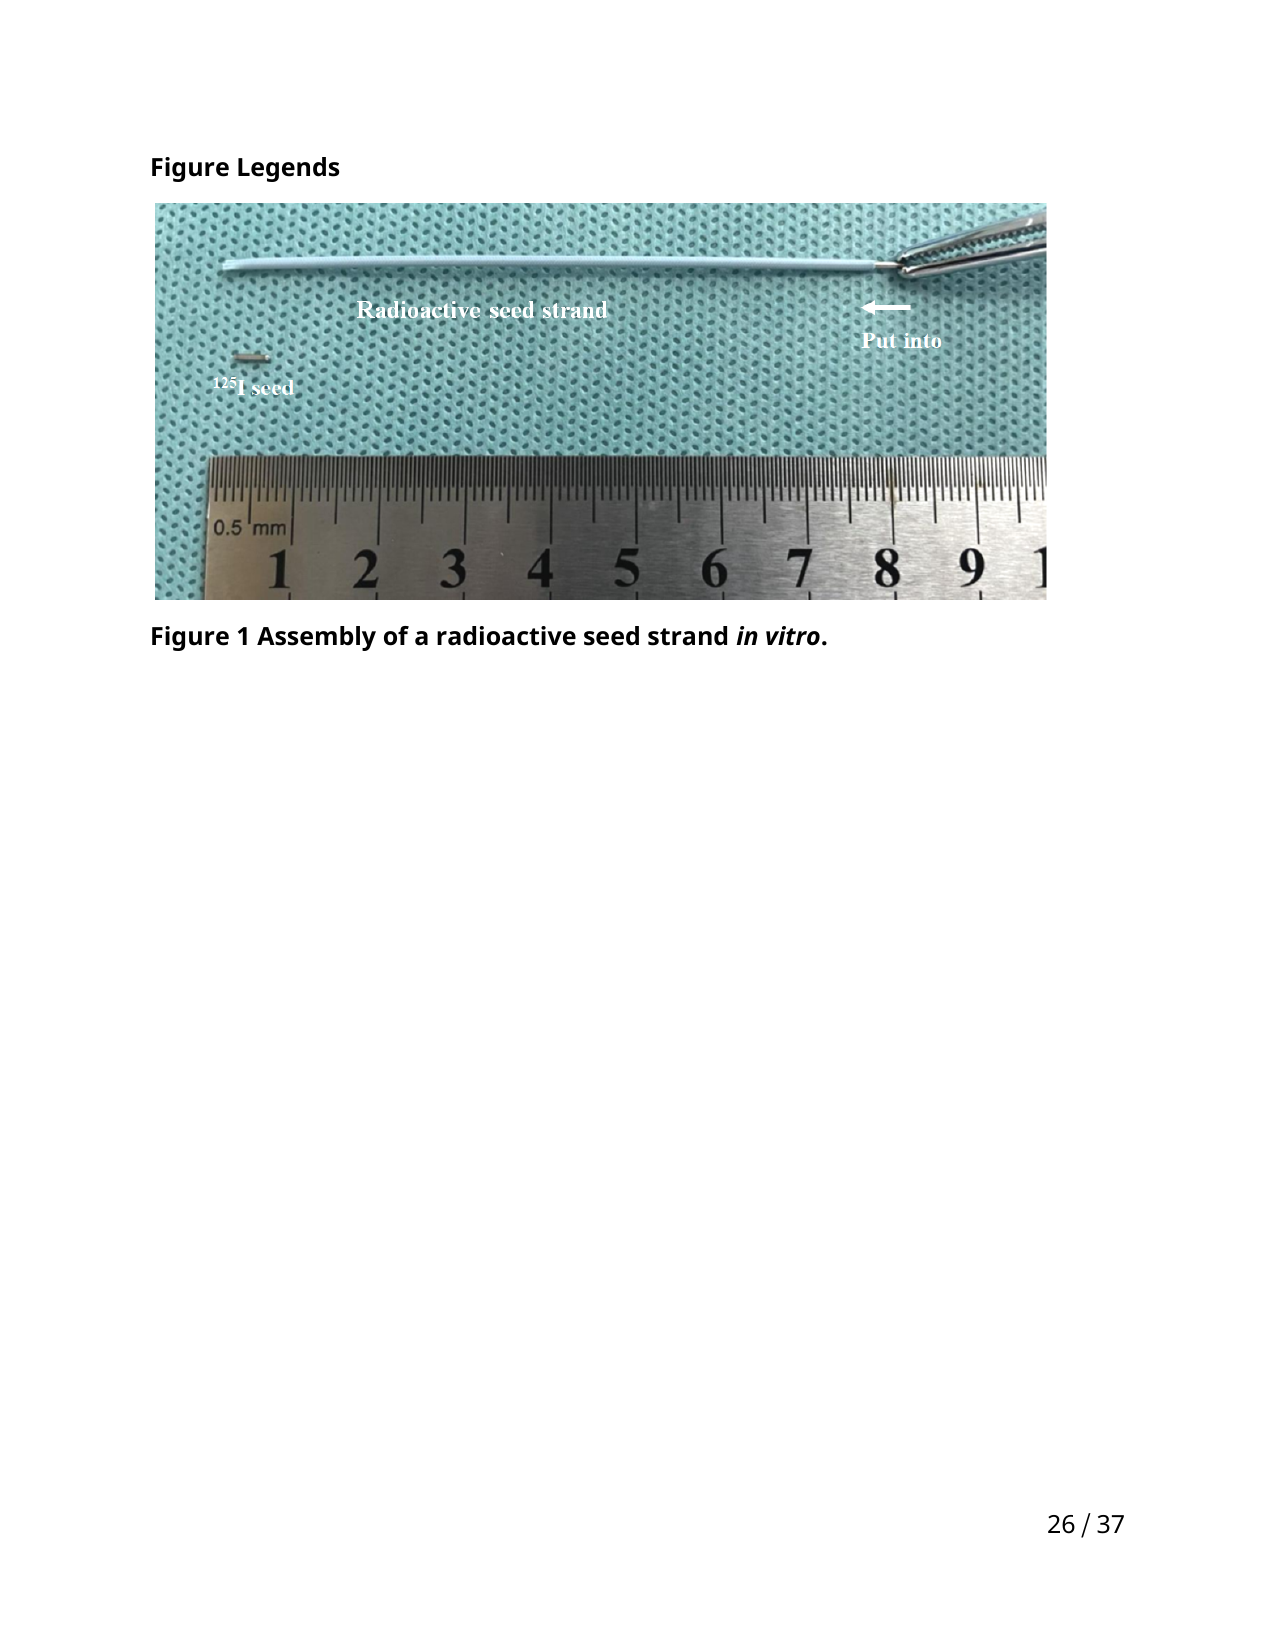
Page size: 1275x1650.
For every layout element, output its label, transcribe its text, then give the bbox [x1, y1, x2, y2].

text Figure 1 Assembly of a radioactive seed strand in vitro. [150, 619, 1125, 653]
text Figure Legends [150, 150, 1125, 184]
picture [150, 201, 1050, 605]
